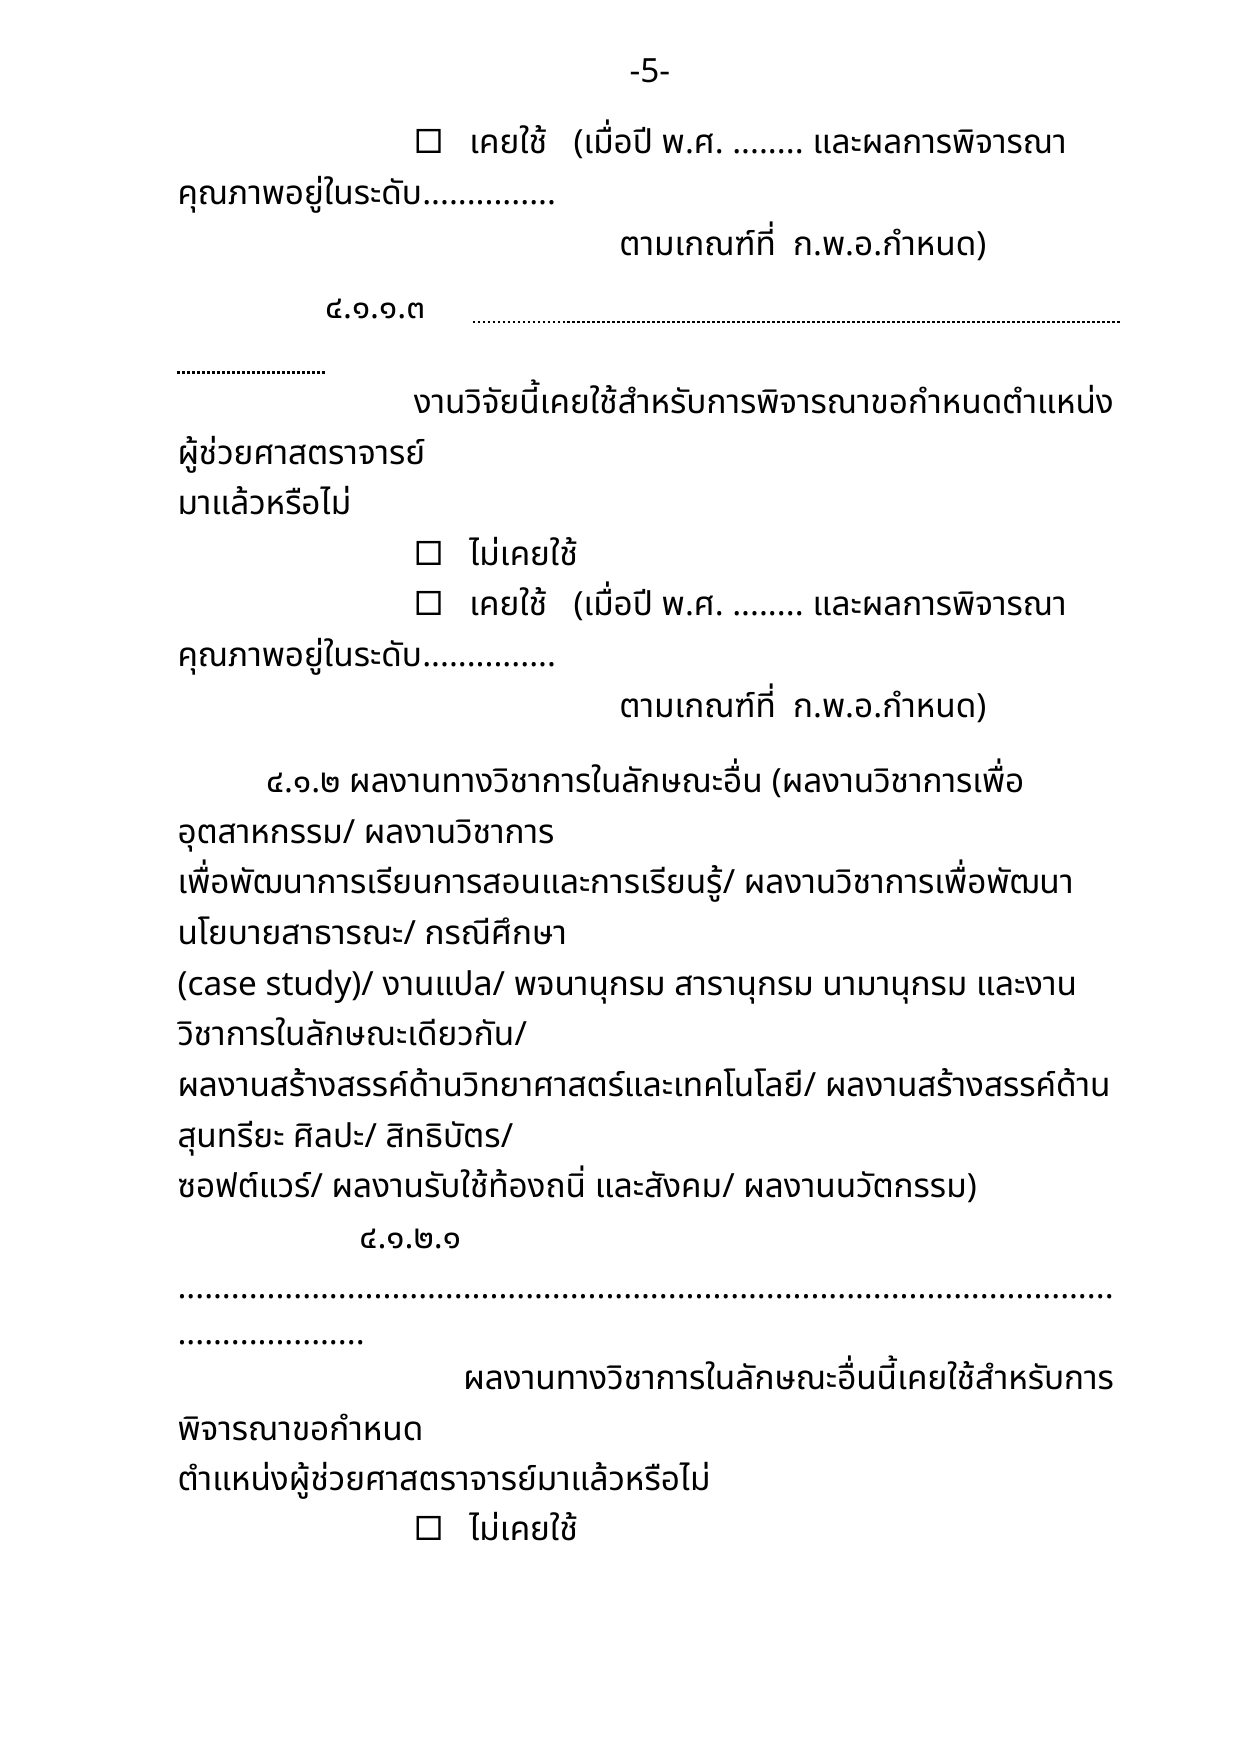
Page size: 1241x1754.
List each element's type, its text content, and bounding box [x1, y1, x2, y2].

text เพื่อพัฒนาการเรียนการสอนและการเรียนรู้/ ผลงานวิชาการเพื่อพัฒนานโยบายสาธารณะ/ กรณีศึกษา [177, 858, 1122, 959]
text ตำแหน่งผู้ช่วยศาสตราจารย์มาแล้วหรือไม่ [177, 1455, 1122, 1505]
text ๔.๑.๒.๑ .............................................................................................................................. [177, 1213, 1122, 1354]
text (case study)/ งานแปล/ พจนานุกรม สารานุกรม นามานุกรม และงานวิชาการในลักษณะเดียวกัน/ [177, 959, 1122, 1061]
text ผลงานสร้างสรรค์ด้านวิทยาศาสตร์และเทคโนโลยี/ ผลงานสร้างสรรค์ด้านสุนทรียะ ศิลปะ/ สิทธิบัตร/ [177, 1061, 1122, 1162]
text ซอฟต์แวร์/ ผลงานรับใช้ท้องถนิ่ และสังคม/ ผลงานนวัตกรรม) [177, 1162, 1122, 1213]
text ๔.๑.๑.๓ [177, 282, 1122, 378]
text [177, 378, 1122, 479]
text ตามเกณฑ์ที่ ก.พ.อ.กำหนด) [177, 219, 1122, 270]
text ไม่เคยใช้ [252, 1505, 1122, 1556]
text ผลงานทางวิชาการในลักษณะอื่นนี้เคยใช้สำหรับการพิจารณาขอกำหนด [177, 1354, 1122, 1455]
text ตามเกณฑ์ที่ ก.พ.อ.กำหนด) [177, 681, 1122, 732]
text ไม่เคยใช้ [252, 530, 1122, 580]
text มาแล้วหรือไม่ [177, 479, 1122, 530]
text เคยใช้ (เมื่อปี พ.ศ. ........ และผลการพิจารณาคุณภาพอยู่ในระดับ............... [177, 580, 1122, 681]
text ๔.๑.๒ ผลงานทางวิชาการในลักษณะอื่น (ผลงานวิชาการเพื่ออุตสาหกรรม/ ผลงานวิชาการ [177, 757, 1122, 858]
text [177, 118, 1122, 219]
